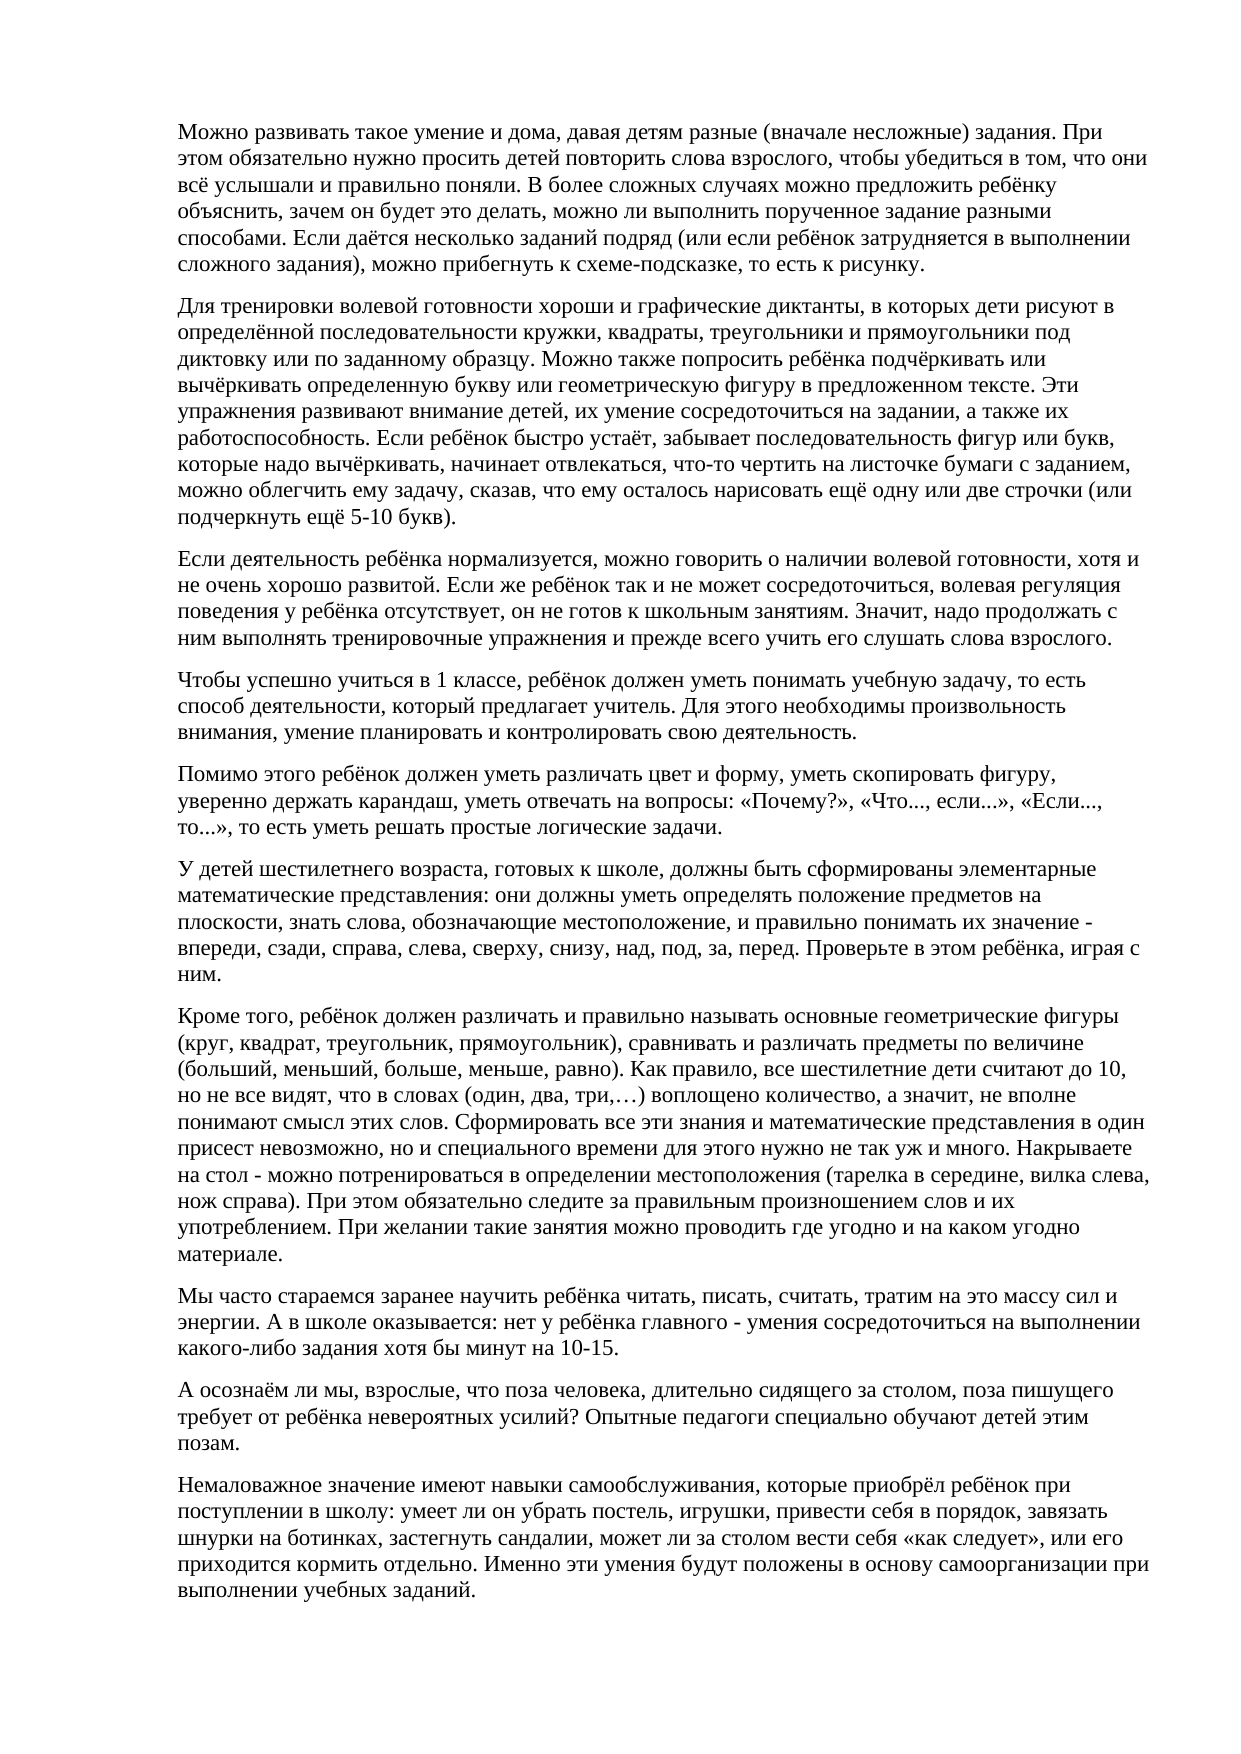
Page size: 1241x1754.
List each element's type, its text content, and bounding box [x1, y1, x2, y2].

text Кроме того, ребёнок должен различать и правильно называть основные геометрические фигуры (круг, квадрат, треугольник, прямоугольник), сравнивать и различать предметы по величине (больший, меньший, больше, меньше, равно). Как правило, все шестилетние дети считают до 10, но не все видят, что в словах (один, два, три,…) воплощено количество, а значит, не вполне понимают смысл этих слов. Сформировать все эти знания и математические представления в один присест невозможно, но и специального времени для этого нужно не так уж и много. Накрываете на стол - можно потренироваться в определении местоположения (тарелка в середине, вилка слева, нож справа). При этом обязательно следите за правильным произношением слов и их употреблением. При желании такие занятия можно проводить где угодно и на каком угодно материале. [177, 1002, 1152, 1266]
text Если деятельность ребёнка нормализуется, можно говорить о наличии волевой готовности, хотя и не очень хорошо развитой. Если же ребёнок так и не может сосредоточиться, волевая регуляция поведения у ребёнка отсутствует, он не готов к школьным занятиям. Значит, надо продолжать с ним выполнять тренировочные упражнения и прежде всего учить его слушать слова взрослого. [177, 545, 1152, 650]
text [177, 118, 1152, 276]
text Для тренировки волевой готовности хороши и графические диктанты, в которых дети рисуют в определённой последовательности кружки, квадраты, треугольники и прямоугольники под диктовку или по заданному образцу. Можно также попросить ребёнка подчёркивать или вычёркивать определенную букву или геометрическую фигуру в предложенном тексте. Эти упражнения развивают внимание детей, их умение сосредоточиться на задании, а также их работоспособность. Если ребёнок быстро устаёт, забывает последовательность фигур или букв, которые надо вычёркивать, начинает отвлекаться, что-то чертить на листочке бумаги с заданием, можно облегчить ему задачу, сказав, что ему осталось нарисовать ещё одну или две строчки (или подчеркнуть ещё 5-10 букв). [177, 292, 1152, 529]
text Чтобы успешно учиться в 1 классе, ребёнок должен уметь понимать учебную задачу, то есть способ деятельности, который предлагает учитель. Для этого необходимы произвольность внимания, умение планировать и контролировать свою деятельность. [177, 666, 1152, 745]
text А осознаём ли мы, взрослые, что поза человека, длительно сидящего за столом, поза пишущего требует от ребёнка невероятных усилий? Опытные педагоги специально обучают детей этим позам. [177, 1376, 1152, 1455]
text У детей шестилетнего возраста, готовых к школе, должны быть сформированы элементарные математические представления: они должны уметь определять положение предметов на плоскости, знать слова, обозначающие местоположение, и правильно понимать их значение - впереди, сзади, справа, слева, сверху, снизу, над, под, за, перед. Проверьте в этом ребёнка, играя с ним. [177, 855, 1152, 987]
text Немаловажное значение имеют навыки самообслуживания, которые приобрёл ребёнок при поступлении в школу: умеет ли он убрать постель, игрушки, привести себя в порядок, завязать шнурки на ботинках, застегнуть сандалии, может ли за столом вести себя «как следует», или его приходится кормить отдельно. Именно эти умения будут положены в основу самоорганизации при выполнении учебных заданий. [177, 1471, 1152, 1603]
text Помимо этого ребёнок должен уметь различать цвет и форму, уметь скопировать фигуру, уверенно держать карандаш, уметь отвечать на вопросы: «Почему?», «Что..., если...», «Если..., то...», то есть уметь решать простые логические задачи. [177, 760, 1152, 839]
text Мы часто стараемся заранее научить ребёнка читать, писать, считать, тратим на это массу сил и энергии. А в школе оказывается: нет у ребёнка главного - умения сосредоточиться на выполнении какого-либо задания хотя бы минут на 10-15. [177, 1282, 1152, 1361]
